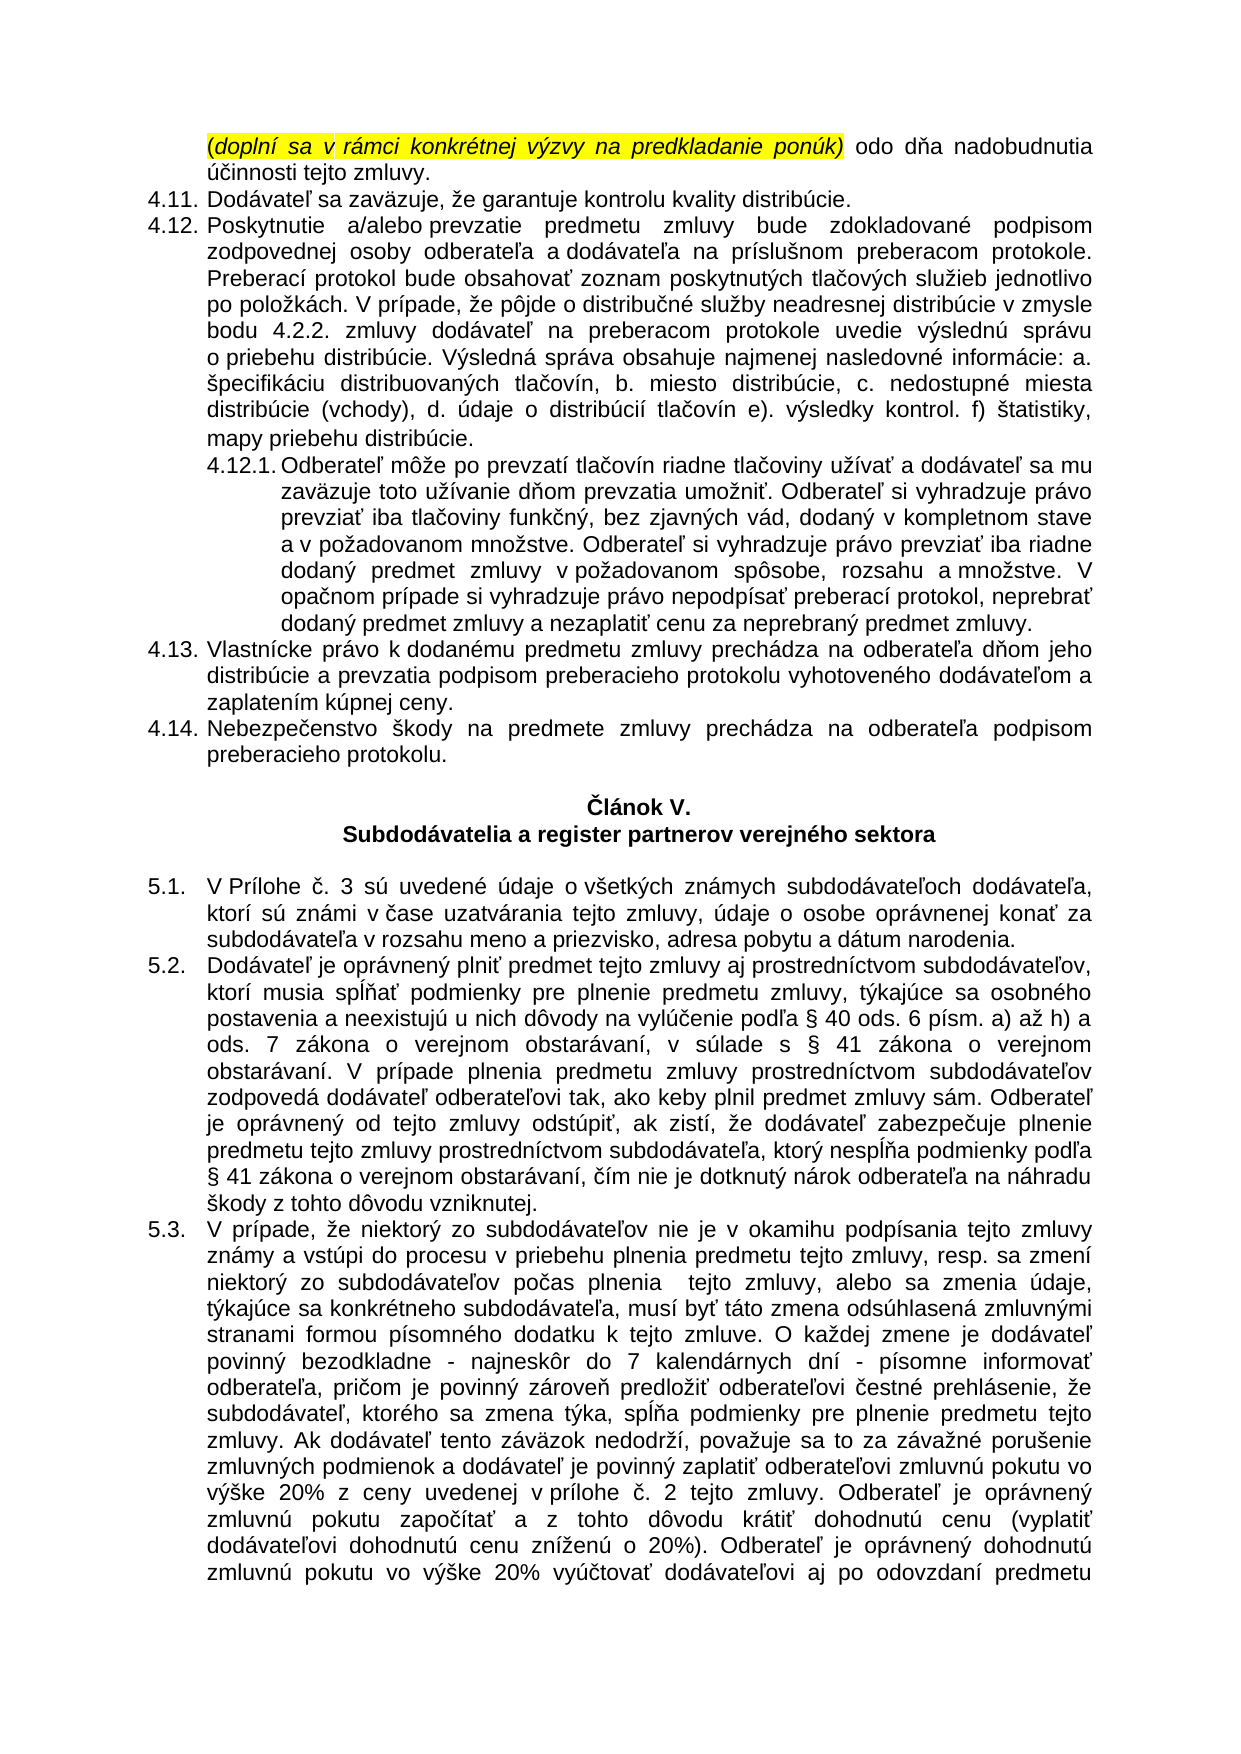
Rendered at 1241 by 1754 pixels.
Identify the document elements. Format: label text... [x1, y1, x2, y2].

list Vlastnícke právo k dodanému predmetu zmluvy prechádza na odberateľa dňom jeho distribúcie a prevzatia podpisom preberacieho protokolu vyhotoveného dodávateľom a zaplatením kúpnej ceny. [148, 636, 1093, 715]
list Odberateľ môže po prevzatí tlačovín riadne tlačoviny užívať a dodávateľ sa mu zaväzuje toto užívanie dňom prevzatia umožniť. Odberateľ si vyhradzuje právo prevziať iba tlačoviny funkčný, bez zjavných vád, dodaný v kompletnom stave a v požadovanom množstve. Odberateľ si vyhradzuje právo prevziať iba riadne dodaný predmet zmluvy v požadovanom spôsobe, rozsahu a množstve. V opačnom prípade si vyhradzuje právo nepodpísať preberací protokol, neprebrať dodaný predmet zmluvy a nezaplatiť cenu za neprebraný predmet zmluvy. [207, 452, 1093, 636]
list V Prílohe č. 3 sú uvedené údaje o všetkých známych subdodávateľoch dodávateľa, ktorí sú známi v čase uzatvárania tejto zmluvy, údaje o osobe oprávnenej konať za subdodávateľa v rozsahu meno a priezvisko, adresa pobytu a dátum narodenia. [148, 873, 1093, 952]
text Subdodávatelia a register partnerov verejného sektora [185, 821, 1093, 847]
text Článok V. [185, 794, 1093, 821]
list Dodávateľ sa zaväzuje, že garantuje kontrolu kvality distribúcie. [148, 186, 1093, 212]
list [148, 1216, 1093, 1585]
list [148, 133, 1093, 186]
list Dodávateľ je oprávnený plniť predmet tejto zmluvy aj prostredníctvom subdodávateľov, ktorí musia spĺňať podmienky pre plnenie predmetu zmluvy, týkajúce sa osobného postavenia a neexistujú u nich dôvody na vylúčenie podľa § 40 ods. 6 písm. a) až h) a ods. 7 zákona o verejnom obstarávaní, v súlade s § 41 zákona o verejnom obstarávaní. V prípade plnenia predmetu zmluvy prostredníctvom subdodávateľov zodpovedá dodávateľ odberateľovi tak, ako keby plnil predmet zmluvy sám. Odberateľ je oprávnený od tejto zmluvy odstúpiť, ak zistí, že dodávateľ zabezpečuje plnenie predmetu tejto zmluvy prostredníctvom subdodávateľa, ktorý nespĺňa podmienky podľa § 41 zákona o verejnom obstarávaní, čím nie je dotknutý nárok odberateľa na náhradu škody z tohto dôvodu vzniknutej. [148, 952, 1093, 1216]
list Nebezpečenstvo škody na predmete zmluvy prechádza na odberateľa podpisom preberacieho protokolu. [148, 715, 1093, 768]
list Poskytnutie a/alebo prevzatie predmetu zmluvy bude zdokladované podpisom zodpovednej osoby odberateľa a dodávateľa na príslušnom preberacom protokole. Preberací protokol bude obsahovať zoznam poskytnutých tlačových služieb jednotlivo po položkách. V prípade, že pôjde o distribučné služby neadresnej distribúcie v zmysle bodu 4.2.2. zmluvy dodávateľ na preberacom protokole uvedie výslednú správu o priebehu distribúcie. Výsledná správa obsahuje najmenej nasledovné informácie: a. špecifikáciu distribuovaných tlačovín, b. miesto distribúcie, c. nedostupné miesta distribúcie (vchody), d. údaje o distribúcií tlačovín e). výsledky kontrol. f) štatistiky, mapy priebehu distribúcie. [148, 212, 1093, 452]
